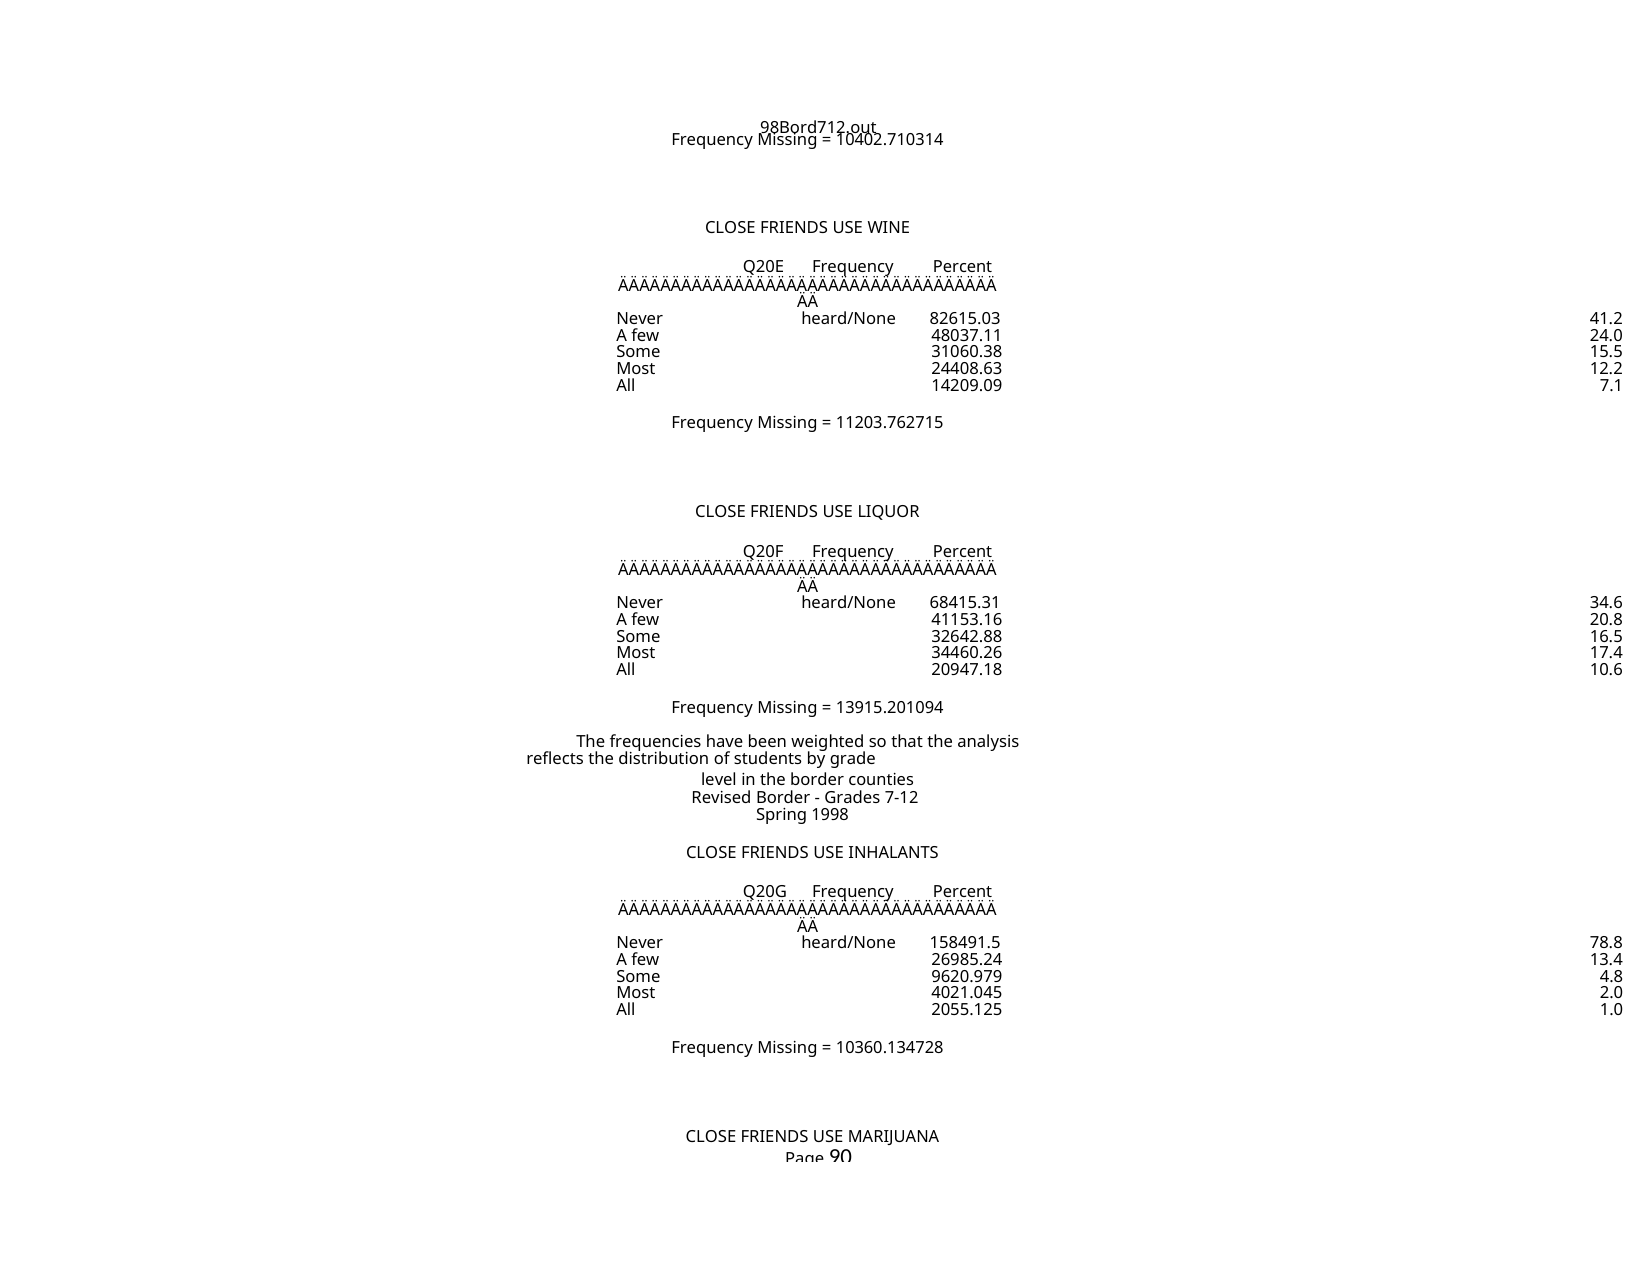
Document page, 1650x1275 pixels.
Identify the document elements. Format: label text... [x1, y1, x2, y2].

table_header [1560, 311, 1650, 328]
text ÄÄÄÄÄÄÄÄÄÄÄÄÄÄÄÄÄÄÄÄÄÄÄÄÄÄÄÄÄÄÄÄÄÄÄÄÄÄ [613, 278, 1002, 311]
text Q20F Frequency Percent [733, 539, 1002, 562]
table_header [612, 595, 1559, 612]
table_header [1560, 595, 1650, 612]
text Frequency Missing = 10402.710314 [643, 132, 972, 149]
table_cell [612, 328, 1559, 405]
text CLOSE FRIENDS USE MARIJUANA [673, 1125, 952, 1147]
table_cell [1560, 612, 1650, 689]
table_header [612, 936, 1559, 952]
text Frequency Missing = 11203.762715 [643, 411, 972, 433]
text Revised Border - Grades 7-12 [660, 790, 949, 807]
text CLOSE FRIENDS USE LIQUOR [683, 500, 932, 523]
text CLOSE FRIENDS USE WINE [693, 216, 922, 238]
text ÄÄÄÄÄÄÄÄÄÄÄÄÄÄÄÄÄÄÄÄÄÄÄÄÄÄÄÄÄÄÄÄÄÄÄÄÄÄ [613, 562, 1002, 595]
text Frequency Missing = 13915.201094 [643, 695, 972, 718]
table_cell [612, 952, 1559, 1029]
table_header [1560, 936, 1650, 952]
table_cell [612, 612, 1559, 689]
text level in the border counties [663, 768, 952, 790]
text ÄÄÄÄÄÄÄÄÄÄÄÄÄÄÄÄÄÄÄÄÄÄÄÄÄÄÄÄÄÄÄÄÄÄÄÄÄÄ [613, 902, 1002, 936]
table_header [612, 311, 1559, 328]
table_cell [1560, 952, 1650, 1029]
text Frequency Missing = 10360.134728 [643, 1036, 972, 1058]
text Q20G Frequency Percent [733, 879, 1002, 902]
text Q20E Frequency Percent [733, 255, 1002, 278]
text Spring 1998 [743, 807, 862, 824]
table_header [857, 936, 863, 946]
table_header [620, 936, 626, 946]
text CLOSE FRIENDS USE INHALANTS [673, 840, 952, 863]
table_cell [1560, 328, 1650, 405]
text The frequencies have been weighted so that the analysis reflects the distribution of students by grade [526, 734, 1081, 768]
